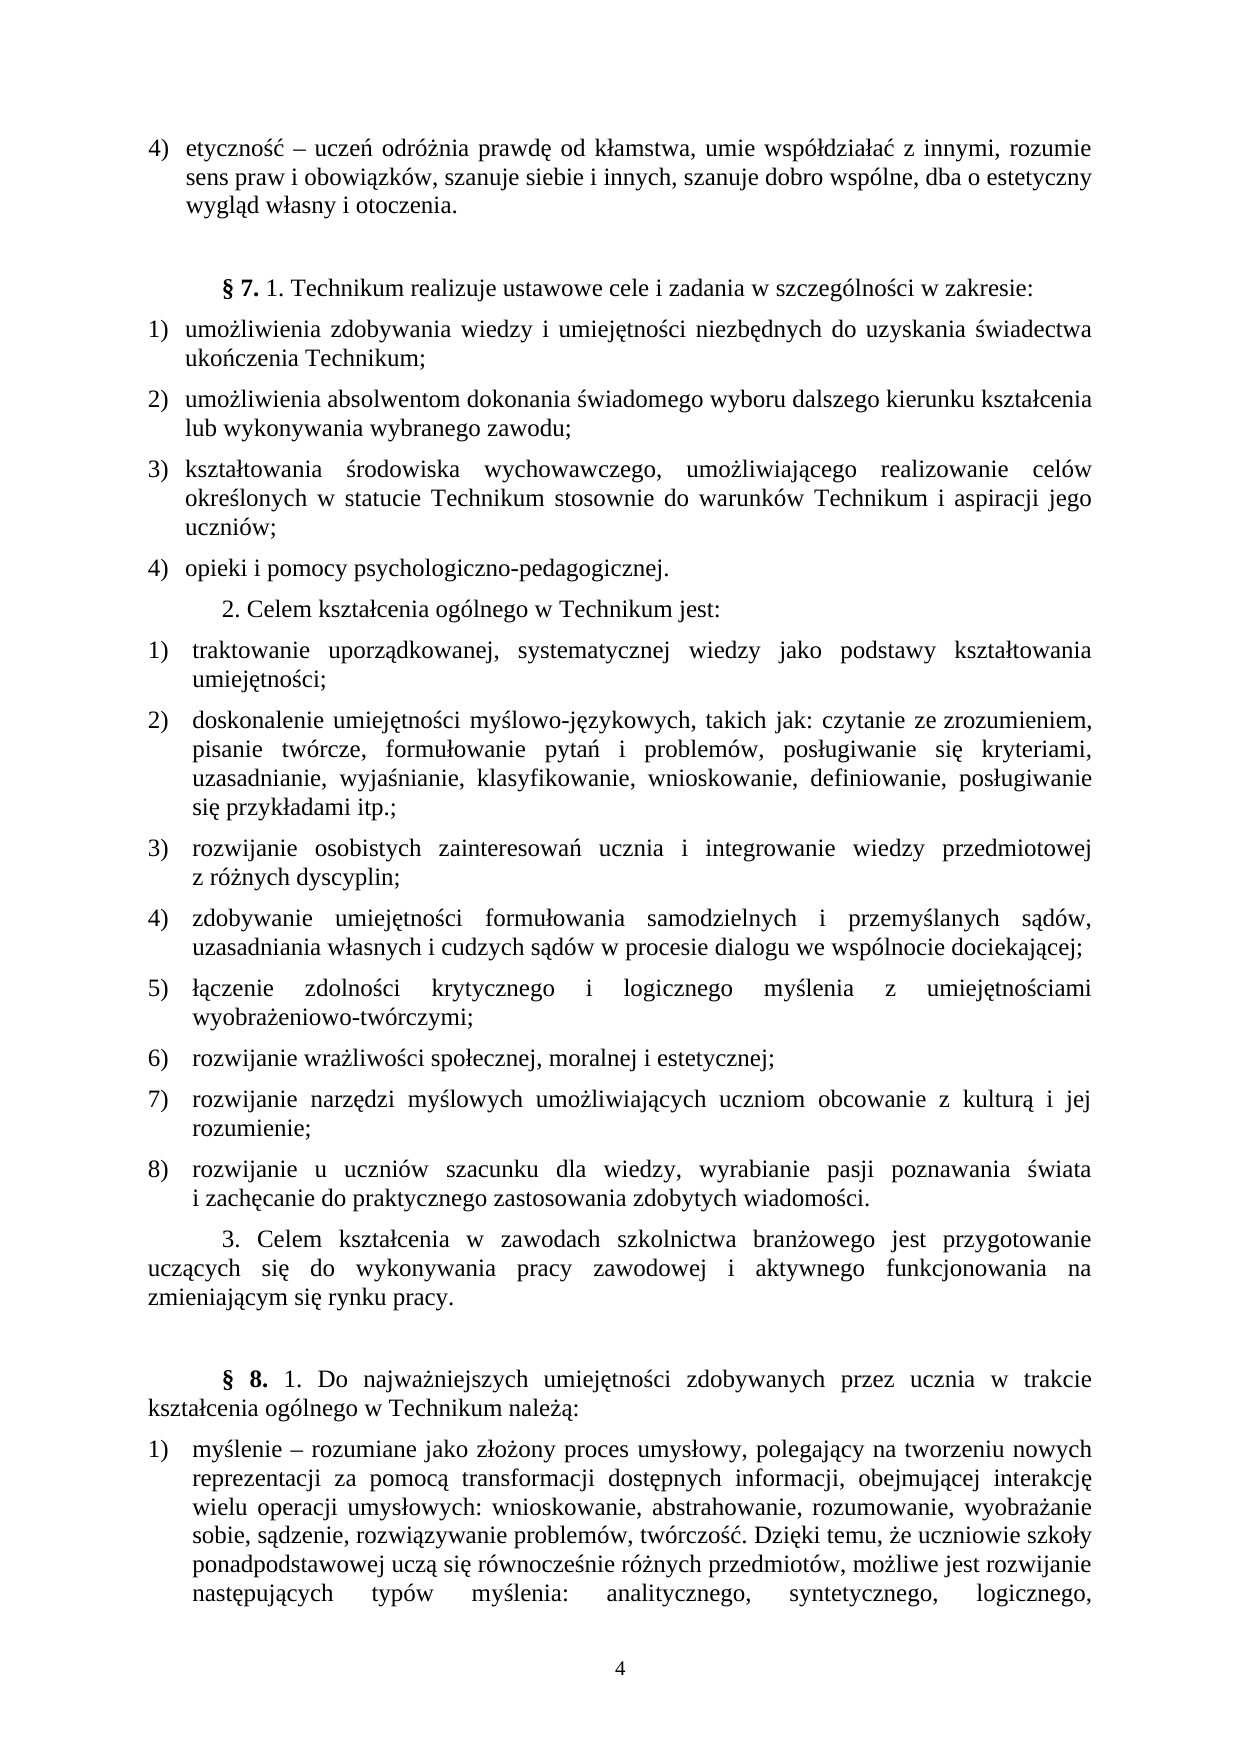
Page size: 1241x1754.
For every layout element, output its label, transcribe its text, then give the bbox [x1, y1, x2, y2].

list rozwijanie u uczniów szacunku dla wiedzy, wyrabianie pasji poznawania świata i zachęcanie do praktycznego zastosowania zdobytych wiadomości. [148, 1154, 1092, 1212]
text § 7. 1. Technikum realizuje ustawowe cele i zadania w szczególności w zakresie: [148, 273, 1092, 302]
text § 8. 1. Do najważniejszych umiejętności zdobywanych przez ucznia w trakcie kształcenia ogólnego w Technikum należą: [148, 1364, 1092, 1422]
list rozwijanie osobistych zainteresowań ucznia i integrowanie wiedzy przedmiotowej z różnych dyscyplin; [148, 833, 1092, 890]
list etyczność – uczeń odróżnia prawdę od kłamstwa, umie współdziałać z innymi, rozumie sens praw i obowiązków, szanuje siebie i innych, szanuje dobro wspólne, dba o estetyczny wygląd własny i otoczenia. [148, 133, 1092, 219]
list rozwijanie narzędzi myślowych umożliwiających uczniom obcowanie z kulturą i jej rozumienie; [148, 1084, 1092, 1142]
text 2. Celem kształcenia ogólnego w Technikum jest: [148, 594, 1092, 623]
list doskonalenie umiejętności myślowo-językowych, takich jak: czytanie ze zrozumieniem, pisanie twórcze, formułowanie pytań i problemów, posługiwanie się kryteriami, uzasadnianie, wyjaśnianie, klasyfikowanie, wnioskowanie, definiowanie, posługiwanie się przykładami itp.; [148, 705, 1092, 820]
list opieki i pomocy psychologiczno-pedagogicznej. [148, 553, 1092, 582]
list zdobywanie umiejętności formułowania samodzielnych i przemyślanych sądów, uzasadniania własnych i cudzych sądów w procesie dialogu we wspólnocie dociekającej; [148, 903, 1092, 960]
list rozwijanie wrażliwości społecznej, moralnej i estetycznej; [148, 1043, 1092, 1072]
list kształtowania środowiska wychowawczego, umożliwiającego realizowanie celów określonych w statucie Technikum stosownie do warunków Technikum i aspiracji jego uczniów; [148, 454, 1092, 540]
list umożliwienia zdobywania wiedzy i umiejętności niezbędnych do uzyskania świadectwa ukończenia Technikum; [148, 314, 1092, 372]
list umożliwienia absolwentom dokonania świadomego wyboru dalszego kierunku kształcenia lub wykonywania wybranego zawodu; [148, 384, 1092, 442]
list łączenie zdolności krytycznego i logicznego myślenia z umiejętnościami wyobrażeniowo-twórczymi; [148, 973, 1092, 1030]
text 3. Celem kształcenia w zawodach szkolnictwa branżowego jest przygotowanie uczących się do wykonywania pracy zawodowej i aktywnego funkcjonowania na zmieniającym się rynku pracy. [148, 1224, 1092, 1310]
list traktowanie uporządkowanej, systematycznej wiedzy jako podstawy kształtowania umiejętności; [148, 635, 1092, 693]
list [148, 1434, 1092, 1607]
